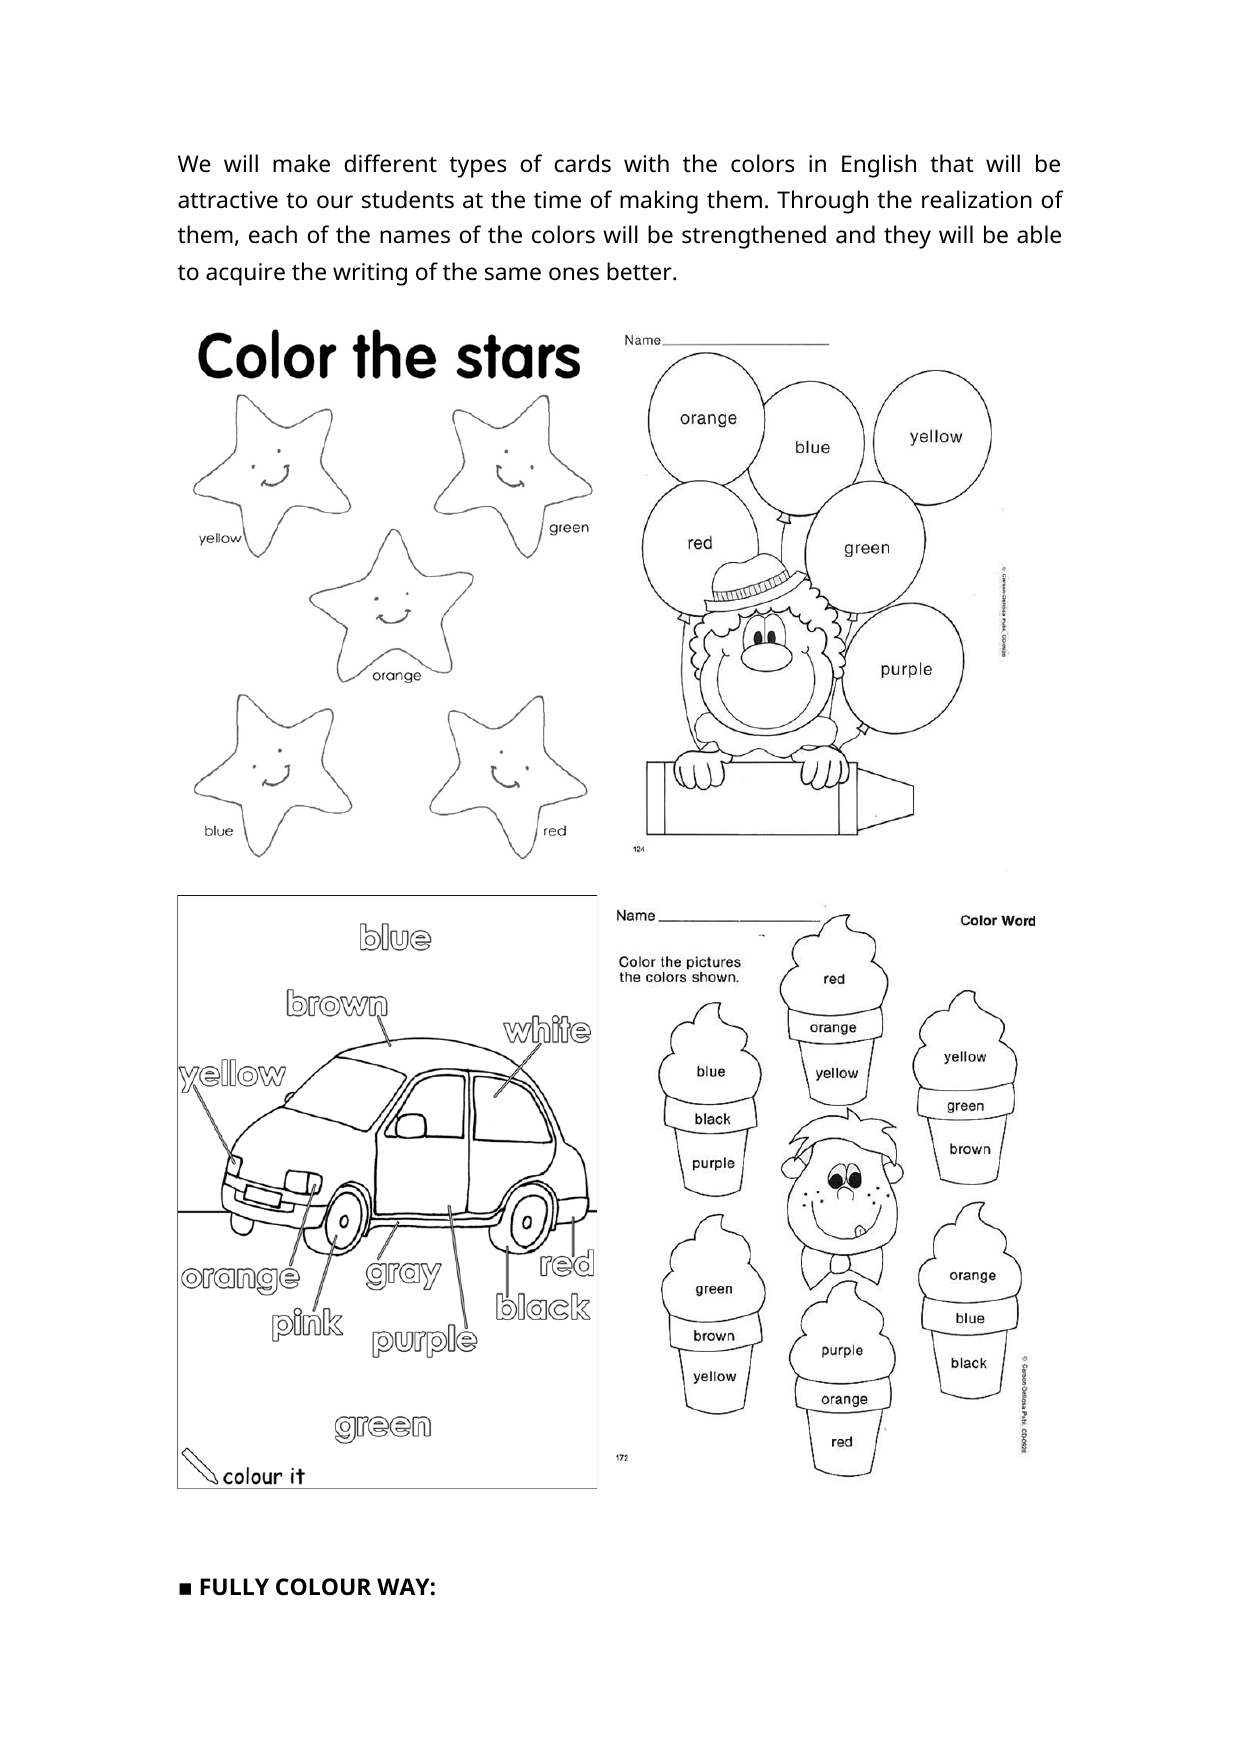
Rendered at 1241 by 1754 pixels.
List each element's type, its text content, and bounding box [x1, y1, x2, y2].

picture [177, 895, 1036, 1489]
picture [177, 312, 1009, 871]
text We will make different types of cards with the colors in English that will be attractive to our students at the time of making them. Through the realization of them, each of the names of the colors will be strengthened and they will be able to acquire the writing of the same ones better. [177, 148, 1063, 287]
text ▪ FULLY COLOUR WAY: [177, 1571, 1063, 1602]
